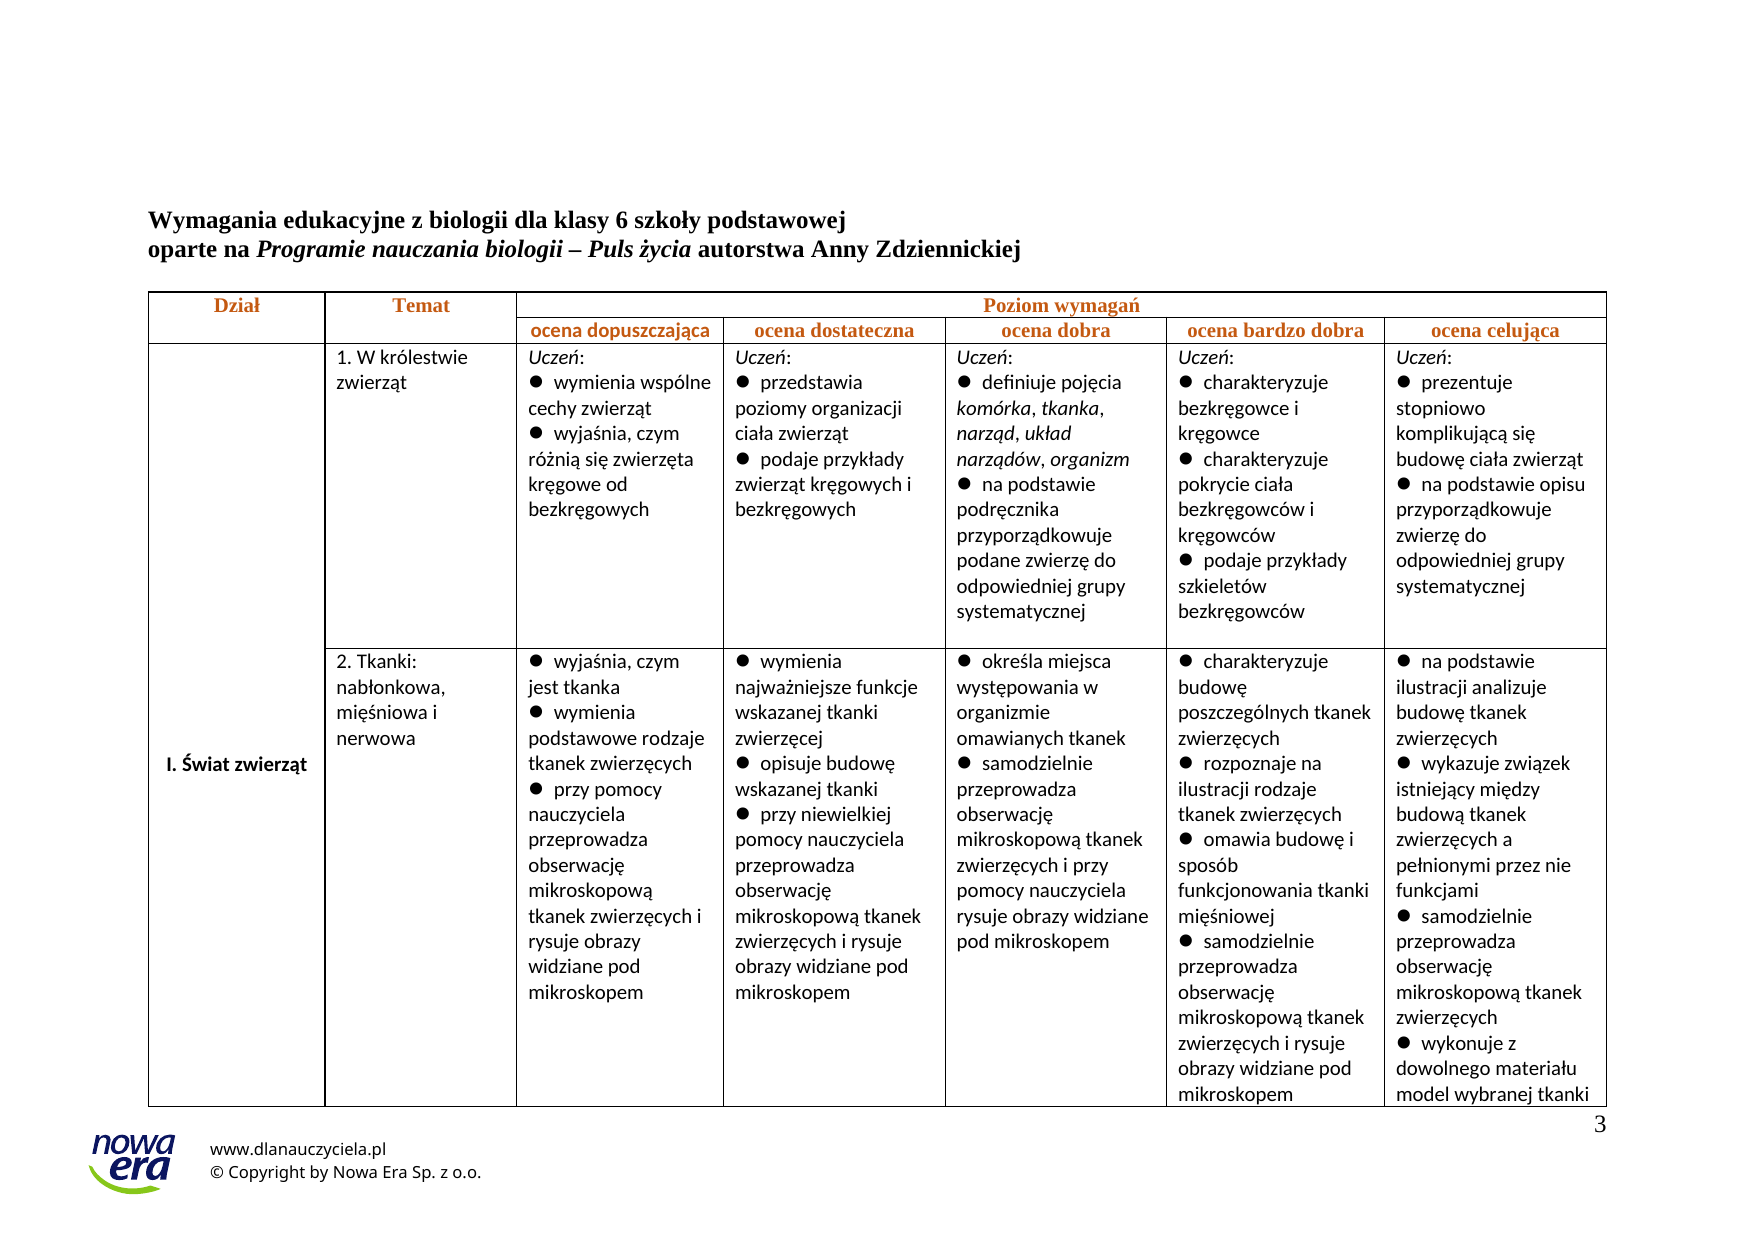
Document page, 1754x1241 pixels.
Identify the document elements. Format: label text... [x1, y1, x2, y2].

table_cell Uczeń: przedstawia poziomy organizacji ciała zwierząt podaje przykłady zwierząt kręgowych i bezkręgowych [724, 344, 945, 648]
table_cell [724, 649, 945, 1106]
table_cell 1. W królestwie zwierząt [326, 344, 516, 648]
table_cell Uczeń: prezentuje stopniowo komplikującą się budowę ciała zwierząt na podstawie opisu przyporządkowuje zwierzę do odpowiedniej grupy systematycznej [1385, 344, 1606, 648]
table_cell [326, 649, 516, 1106]
table_cell Uczeń: wymienia wspólne cechy zwierząt wyjaśnia, czym różnią się zwierzęta kręgowe od bezkręgowych [517, 344, 723, 648]
table_cell ocena dopuszczająca [517, 318, 723, 343]
table_cell ocena celująca [1385, 318, 1606, 343]
table_cell ocena bardzo dobra [1167, 318, 1384, 343]
table_header Poziom wymagań [517, 293, 1606, 317]
text Wymagania edukacyjne z biologii dla klasy 6 szkoły podstawowej [148, 205, 1606, 234]
table_cell ocena dobra [946, 318, 1166, 343]
table_cell I. Świat zwierząt [149, 344, 324, 1106]
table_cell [1385, 649, 1606, 1106]
table_header Temat [326, 293, 516, 343]
table_cell Uczeń: definiuje pojęcia komórka, tkanka, narząd, układ narządów, organizm na podstawie podręcznika przyporządkowuje podane zwierzę do odpowiedniej grupy systematycznej [946, 344, 1166, 648]
table_cell Uczeń: charakteryzuje bezkręgowce i kręgowce charakteryzuje pokrycie ciała bezkręgowców i kręgowców podaje przykłady szkieletów bezkręgowców [1167, 344, 1384, 648]
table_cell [1167, 649, 1384, 1106]
table_header Dział [149, 293, 324, 343]
text oparte na Programie nauczania biologii – Puls życia autorstwa Anny Zdziennickiej [148, 234, 1606, 263]
table_cell ocena dostateczna [724, 318, 945, 343]
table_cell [946, 649, 1166, 1106]
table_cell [517, 649, 723, 1106]
